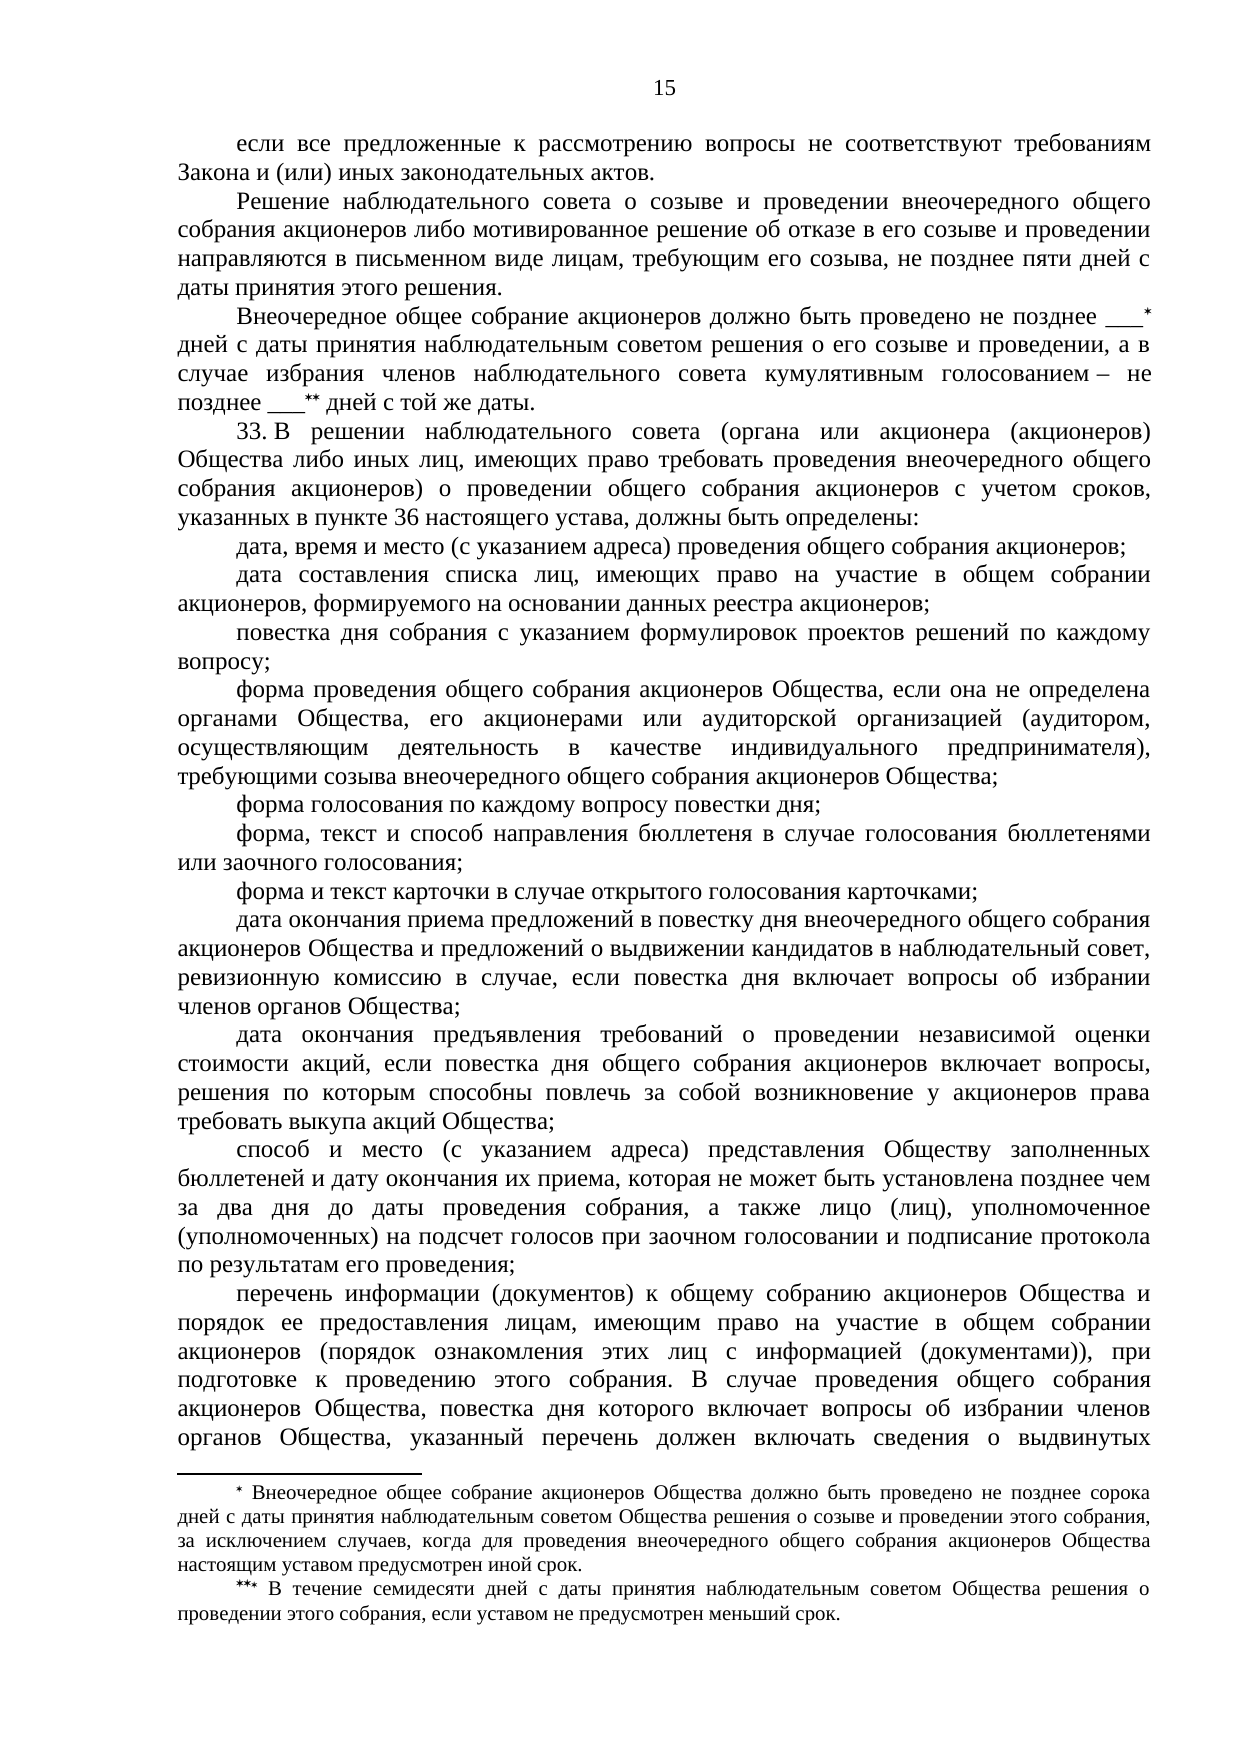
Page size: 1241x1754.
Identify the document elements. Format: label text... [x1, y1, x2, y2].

text форма голосования по каждому вопросу повестки дня; [177, 789, 1152, 818]
text дата окончания приема предложений в повестку дня внеочередного общего собрания акционеров Общества и предложений о выдвижении кандидатов в наблюдательный совет, ревизионную комиссию в случае, если повестка дня включает вопросы об избрании членов органов Общества; [177, 904, 1152, 1019]
text форма проведения общего собрания акционеров Общества, если она не определена органами Общества, его акционерами или аудиторской организацией (аудитором, осуществляющим деятельность в качестве индивидуального предпринимателя), требующими созыва внеочередного общего собрания акционеров Общества; [177, 674, 1152, 789]
text Решение наблюдательного совета о созыве и проведении внеочередного общего собрания акционеров либо мотивированное решение об отказе в его созыве и проведении направляются в письменном виде лицам, требующим его созыва, не позднее пяти дней с даты принятия этого решения. [177, 186, 1152, 301]
text дата, время и место (с указанием адреса) проведения общего собрания акционеров; [177, 531, 1152, 559]
text способ и место (с указанием адреса) представления Обществу заполненных бюллетеней и дату окончания их приема, которая не может быть установлена позднее чем за два дня до даты проведения собрания, а также лицо (лиц), уполномоченное (уполномоченных) на подсчет голосов при заочном голосовании и подписание протокола по результатам его проведения; [177, 1134, 1152, 1278]
text Внеочередное общее собрание акционеров должно быть проведено не позднее ___ дней с даты принятия наблюдательным советом решения о его созыве и проведении, а в случае избрания членов наблюдательного совета кумулятивным голосованием – не позднее ___ дней с той же даты. [177, 301, 1152, 416]
text дата окончания предъявления требований о проведении независимой оценки стоимости акций, если повестка дня общего собрания акционеров включает вопросы, решения по которым способны повлечь за собой возникновение у акционеров права требовать выкупа акций Общества; [177, 1019, 1152, 1134]
text 33. В решении наблюдательного совета (органа или акционера (акционеров) Общества либо иных лиц, имеющих право требовать проведения внеочередного общего собрания акционеров) о проведении общего собрания акционеров с учетом сроков, указанных в пункте 36 настоящего устава, должны быть определены: [177, 416, 1152, 531]
text дата составления списка лиц, имеющих право на участие в общем собрании акционеров, формируемого на основании данных реестра акционеров; [177, 559, 1152, 617]
text форма и текст карточки в случае открытого голосования карточками; [177, 876, 1152, 904]
text форма, текст и способ направления бюллетеня в случае голосования бюллетенями или заочного голосования; [177, 818, 1152, 876]
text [177, 1278, 1152, 1451]
text повестка дня собрания с указанием формулировок проектов решений по каждому вопросу; [177, 617, 1152, 674]
text если все предложенные к рассмотрению вопросы не соответствуют требованиям Закона и (или) иных законодательных актов. [177, 128, 1152, 186]
